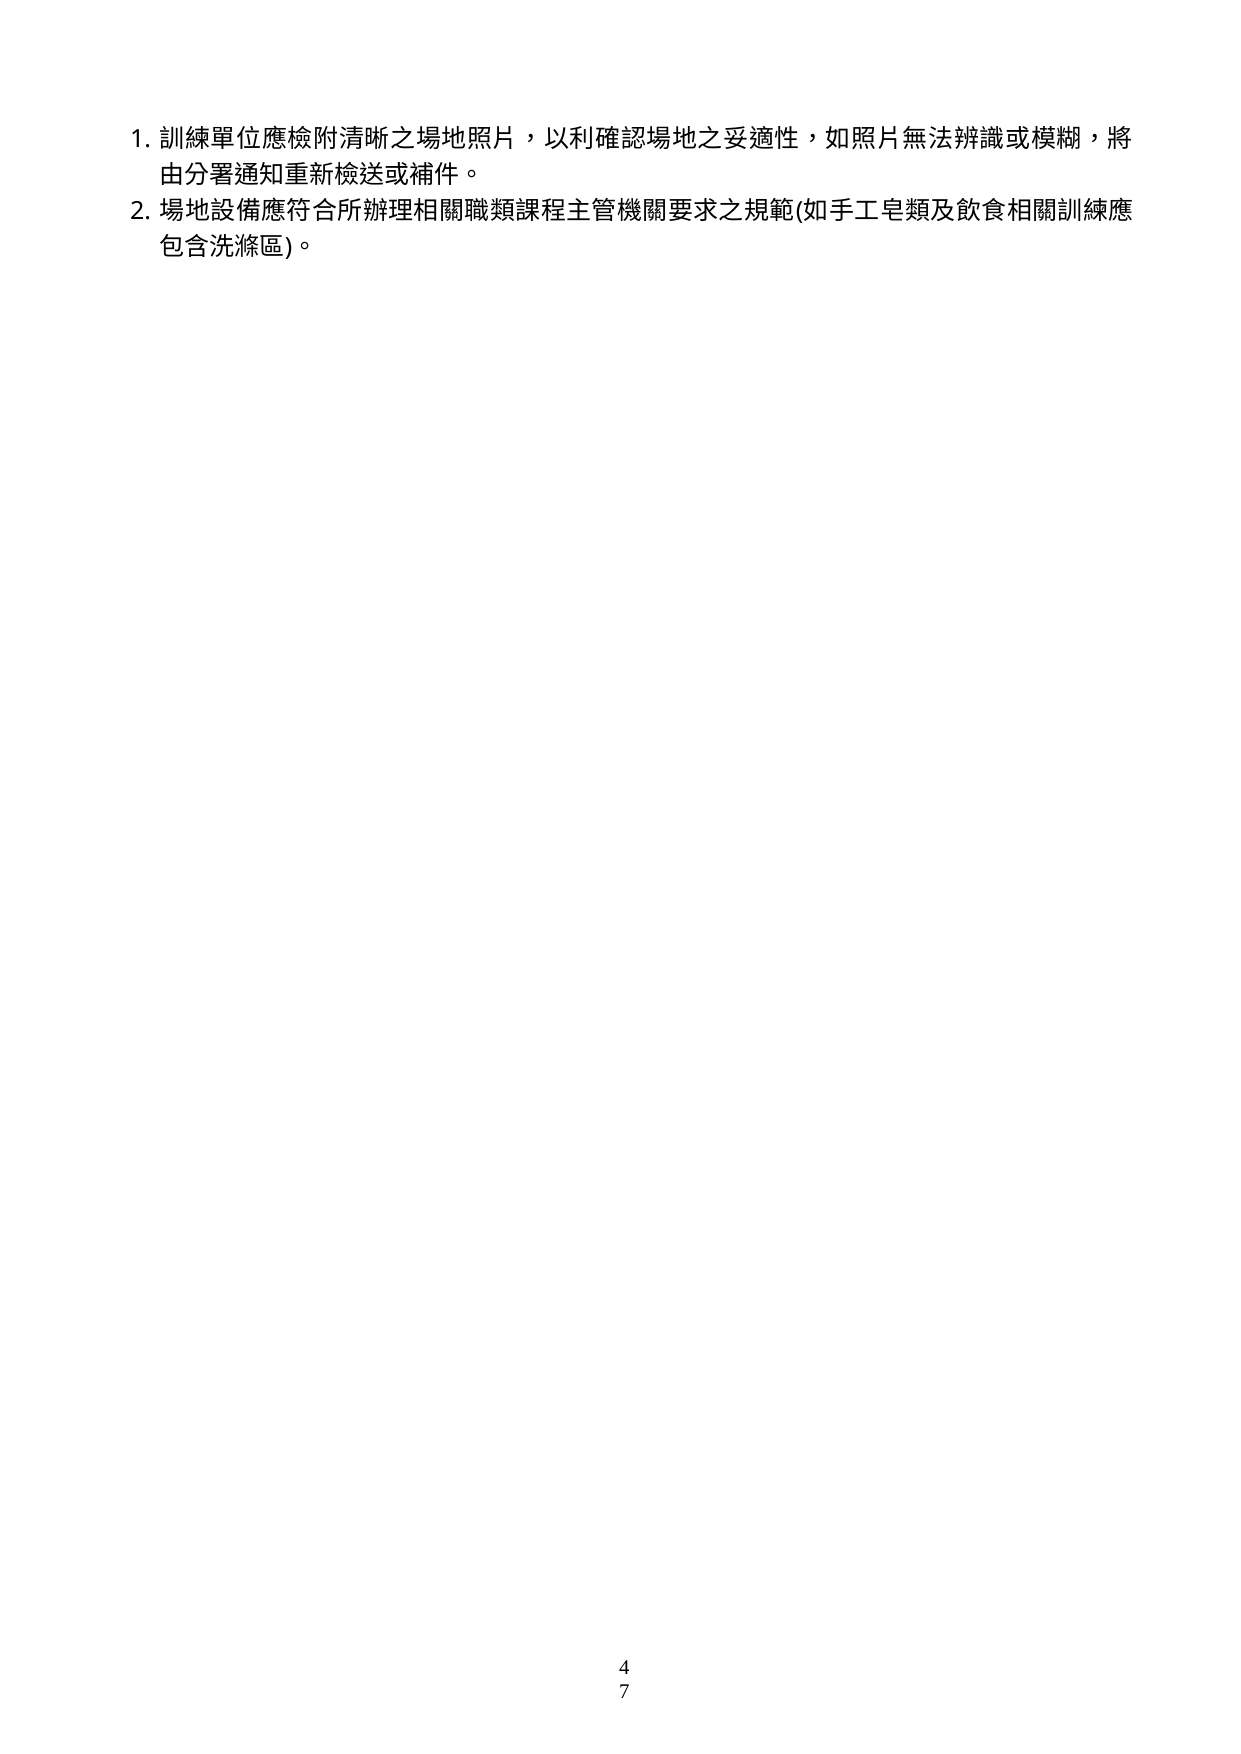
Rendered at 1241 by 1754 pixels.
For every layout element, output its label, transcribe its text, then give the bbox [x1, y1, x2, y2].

list 訓練單位應檢附清晰之場地照片，以利確認場地之妥適性，如照片無法辨識或模糊，將由分署通知重新檢送或補件。 [130, 118, 1134, 191]
list 場地設備應符合所辦理相關職類課程主管機關要求之規範(如手工皂類及飲食相關訓練應包含洗滌區)。 [130, 191, 1134, 263]
